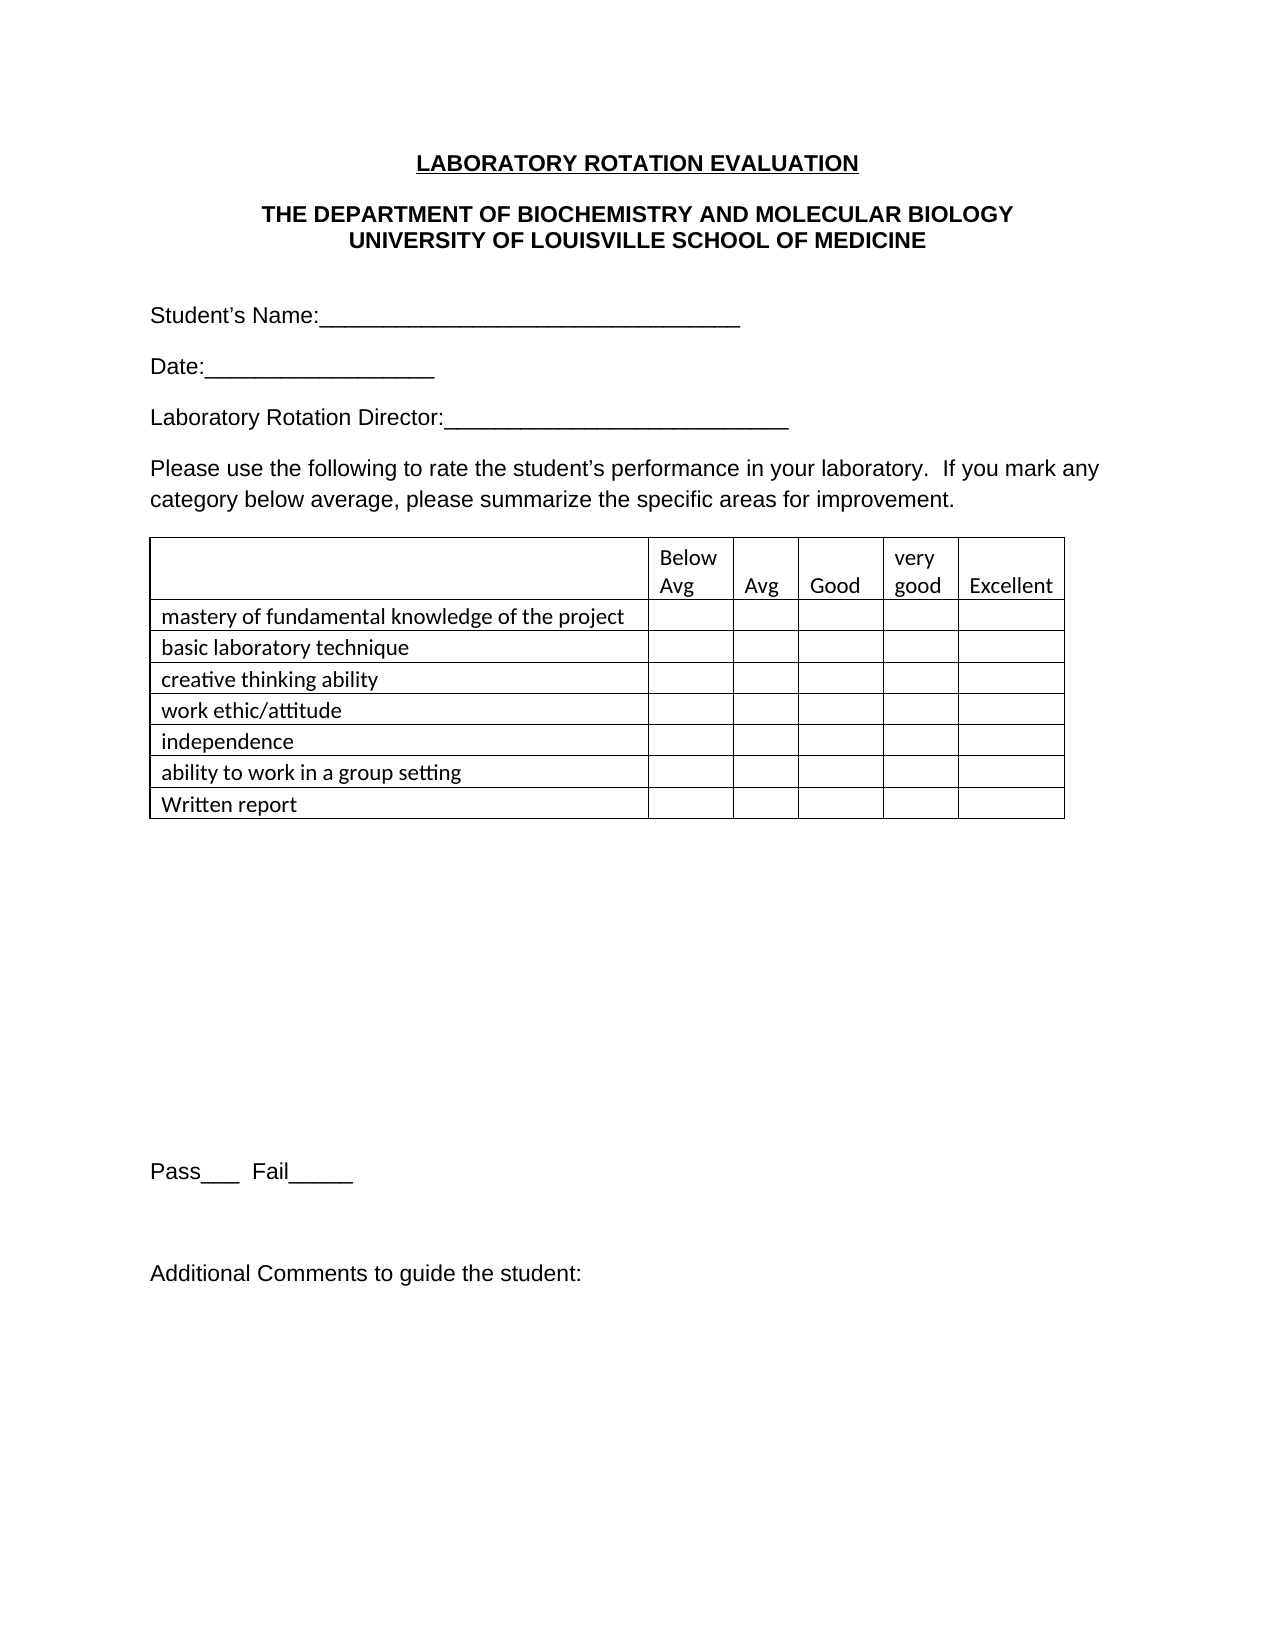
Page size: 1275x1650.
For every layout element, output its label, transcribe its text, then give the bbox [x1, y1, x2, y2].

table_cell [959, 600, 1064, 630]
table_cell [734, 631, 798, 662]
table_cell [734, 756, 798, 787]
table_cell [734, 725, 798, 755]
text Date:__________________ [150, 353, 1125, 379]
table_cell [649, 788, 733, 818]
text Laboratory Rotation Director:___________________________ [150, 404, 1125, 431]
table_cell [799, 725, 883, 755]
table_cell [649, 631, 733, 662]
table_cell [734, 788, 798, 818]
text UNIVERSITY OF LOUISVILLE SCHOOL OF MEDICINE [150, 227, 1125, 254]
table_cell [884, 756, 958, 787]
table_cell [799, 756, 883, 787]
table_cell [799, 631, 883, 662]
table_cell [959, 631, 1064, 662]
table_cell [959, 725, 1064, 755]
table_cell [799, 663, 883, 693]
table_cell creative thinking ability [151, 663, 648, 693]
table_cell [959, 756, 1064, 787]
table_cell [734, 663, 798, 693]
table_cell [884, 694, 958, 724]
table_header Below Avg [649, 538, 733, 599]
table_cell [649, 756, 733, 787]
table_cell Written report [151, 788, 648, 818]
table_header Good [799, 538, 883, 599]
table_cell [884, 725, 958, 755]
table_cell [959, 663, 1064, 693]
table_header very good [884, 538, 958, 599]
table_cell work ethic/attitude [151, 694, 648, 724]
table_cell [884, 788, 958, 818]
text Additional Comments to guide the student: [150, 1260, 1125, 1286]
table_cell [959, 788, 1064, 818]
table_cell [649, 663, 733, 693]
table_cell [649, 600, 733, 630]
table_header [151, 538, 648, 599]
table_cell [884, 631, 958, 662]
table_cell [799, 788, 883, 818]
text Student’s Name:_________________________________ [150, 302, 1125, 328]
table_cell [884, 663, 958, 693]
table_cell basic laboratory technique [151, 631, 648, 662]
text Please use the following to rate the student’s performance in your laboratory. If you mark any category below average, please summarize the specific areas for improvement. [150, 455, 1125, 512]
table_cell [799, 694, 883, 724]
table_cell [959, 694, 1064, 724]
text laboratory rotation EVALUATION [150, 150, 1125, 176]
table_cell mastery of fundamental knowledge of the project [151, 600, 648, 630]
table_header Avg [734, 538, 798, 599]
table_cell [734, 600, 798, 630]
table_cell [799, 600, 883, 630]
table_cell [734, 694, 798, 724]
text Pass___ Fail_____ [150, 1158, 1125, 1184]
table_cell [649, 694, 733, 724]
table_cell [884, 600, 958, 630]
table_cell [649, 725, 733, 755]
text THE DEPARTMENT OF BIOCHEMISTRY AND MOLECULAR BIOLOGY [150, 201, 1125, 227]
table_cell independence [151, 725, 648, 755]
table_header Excellent [959, 538, 1064, 599]
table_cell ability to work in a group setting [151, 756, 648, 787]
